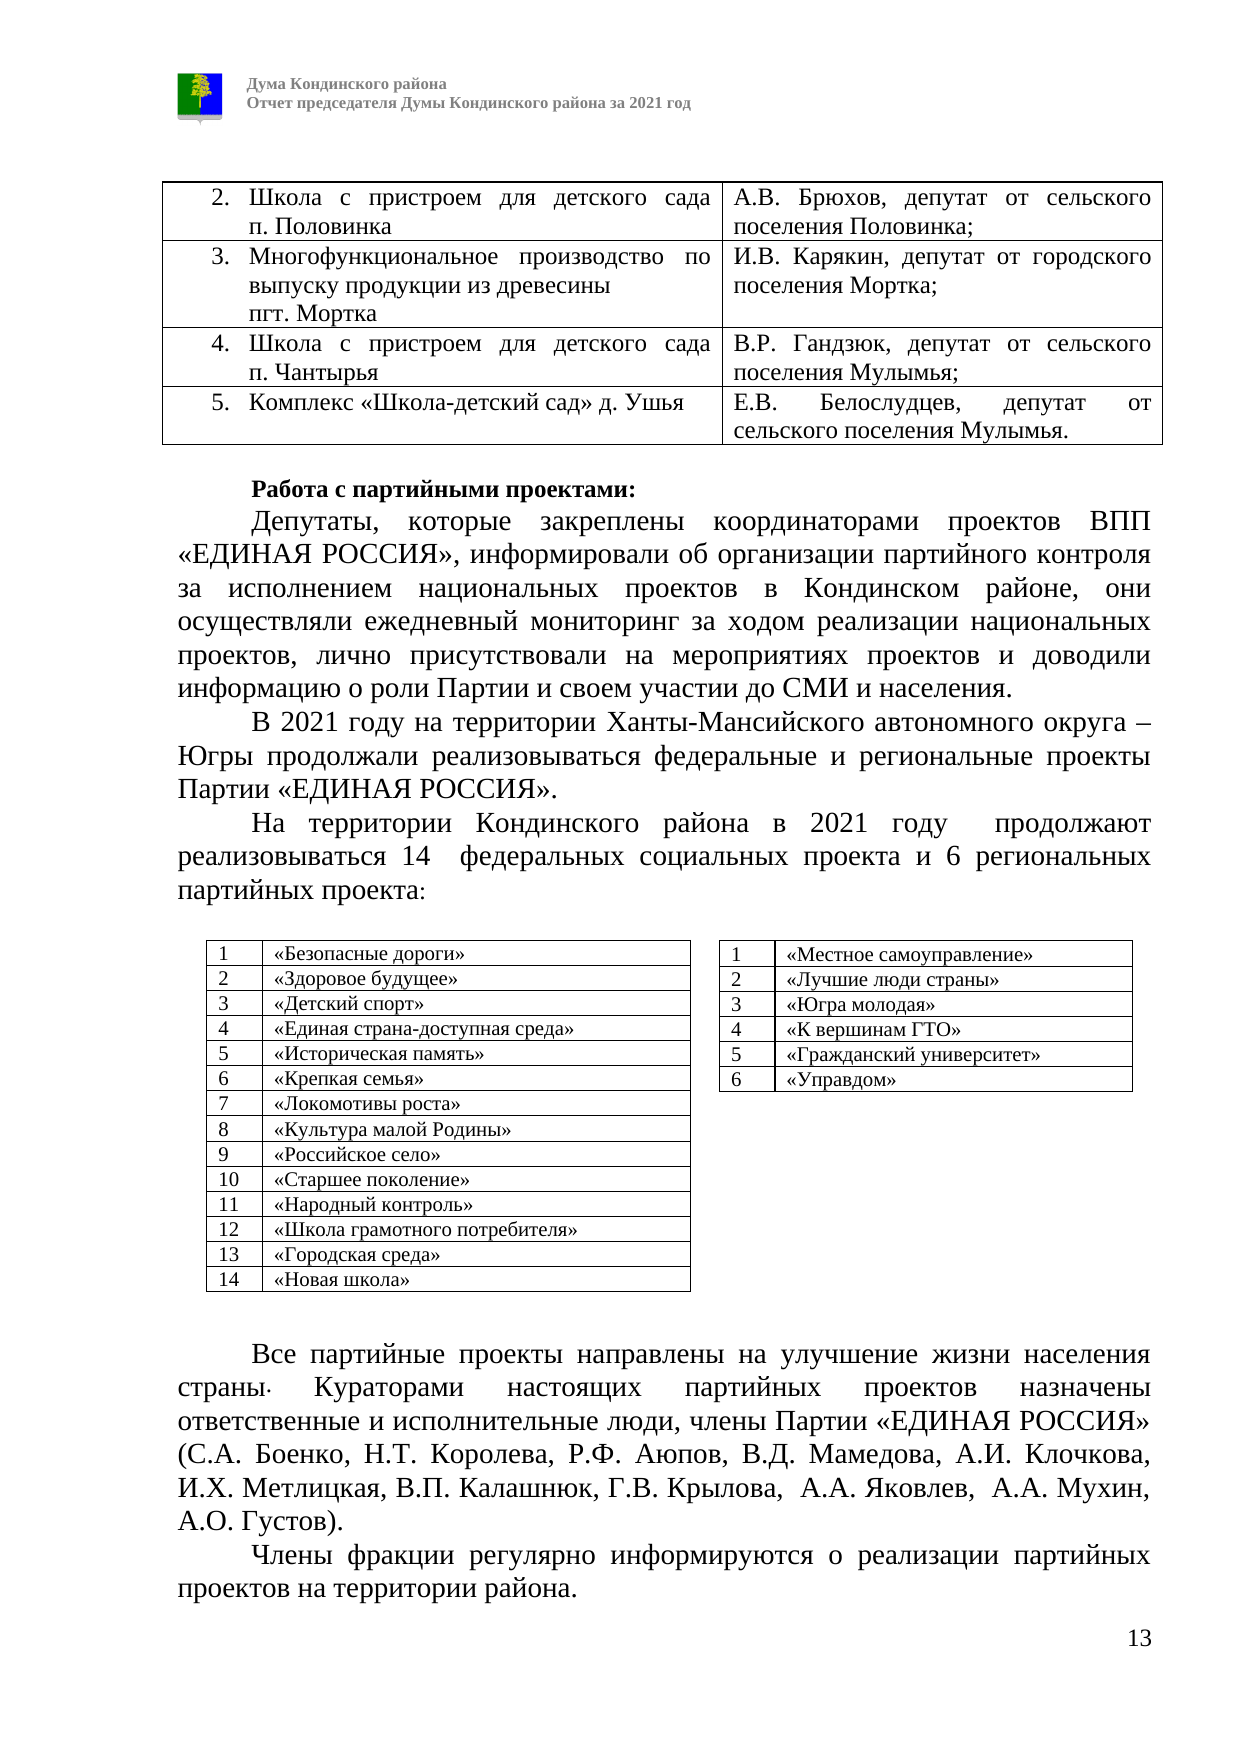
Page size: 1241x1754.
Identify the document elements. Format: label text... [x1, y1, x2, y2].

table_cell В.Р. Гандзюк, депутат от сельского поселения Мулымья; [723, 328, 1162, 386]
table_cell «Управдом» [776, 1067, 1132, 1091]
table_cell 10 [207, 1167, 262, 1191]
text В 2021 году на территории Ханты-Мансийского автономного округа – Югры продолжали реализовываться федеральные и региональные проекты Партии «ЕДИНАЯ РОССИЯ». [177, 704, 1152, 805]
table_cell Школа с пристроем для детского сада п. Половинка [163, 183, 722, 240]
table_cell Многофункциональное производство по выпуску продукции из древесины пгт. Мортка [163, 241, 722, 327]
table_cell 3 [207, 991, 262, 1015]
table_cell «Новая школа» [263, 1267, 690, 1291]
table_cell 9 [207, 1142, 262, 1166]
table_cell А.В. Брюхов, депутат от сельского поселения Половинка; [723, 183, 1162, 240]
table_cell 4 [207, 1016, 262, 1040]
table_cell 11 [207, 1192, 262, 1216]
picture [177, 73, 223, 126]
table_cell 5 [207, 1041, 262, 1065]
text Члены фракции регулярно информируются о реализации партийных проектов на территории района. [177, 1537, 1152, 1604]
table_cell 4 [720, 1017, 774, 1041]
text На территории Кондинского района в 2021 году продолжают реализовываться 14 федеральных социальных проекта и 6 региональных партийных проекта: [177, 805, 1152, 905]
table_cell «Детский спорт» [263, 991, 690, 1015]
table_cell «Российское село» [263, 1142, 690, 1166]
table_cell «К вершинам ГТО» [776, 1017, 1132, 1041]
table_cell «Лучшие люди страны» [776, 967, 1132, 991]
table_cell 6 [207, 1066, 262, 1090]
table_cell «Здоровое будущее» [263, 966, 690, 990]
table_header «Безопасные дороги» [263, 941, 690, 965]
table_cell «Народный контроль» [263, 1192, 690, 1216]
table_cell 14 [207, 1267, 262, 1291]
table_header 1 [207, 941, 262, 965]
table_header «Местное самоуправление» [776, 941, 1132, 966]
table_cell «Югра молодая» [776, 992, 1132, 1016]
table_cell И.В. Карякин, депутат от городского поселения Мортка; [723, 241, 1162, 327]
text Депутаты, которые закреплены координаторами проектов ВПП «ЕДИНАЯ РОССИЯ», информировали об организации партийного контроля за исполнением национальных проектов в Кондинском районе, они осуществляли ежедневный мониторинг за ходом реализации национальных проектов, лично присутствовали на мероприятиях проектов и доводили информацию о роли Партии и своем участии до СМИ и населения. [177, 503, 1152, 704]
table_cell 3 [720, 992, 774, 1016]
table_cell Комплекс «Школа-детский сад» д. Ушья [163, 387, 722, 444]
table_cell «Культура малой Родины» [263, 1116, 690, 1141]
table_cell «Локомотивы роста» [263, 1091, 690, 1115]
table_cell «Единая страна-доступная среда» [263, 1016, 690, 1040]
table_header 1 [720, 941, 774, 966]
table_cell «Старшее поколение» [263, 1167, 690, 1191]
table_cell «Крепкая семья» [263, 1066, 690, 1090]
text Все партийные проекты направлены на улучшение жизни населения страны. Кураторами настоящих партийных проектов назначены ответственные и исполнительные люди, члены Партии «ЕДИНАЯ РОССИЯ» (С.А. Боенко, Н.Т. Королева, Р.Ф. Аюпов, В.Д. Мамедова, А.И. Клочкова, И.Х. Метлицкая, В.П. Калашнюк, Г.В. Крылова, А.А. Яковлев, А.А. Мухин, А.О. Густов). [177, 1336, 1152, 1537]
table_cell «Городская среда» [263, 1242, 690, 1266]
table_cell 5 [720, 1042, 774, 1066]
table_cell «Историческая память» [263, 1041, 690, 1065]
table_cell 2 [207, 966, 262, 990]
table_cell «Школа грамотного потребителя» [263, 1217, 690, 1241]
table_cell 6 [720, 1067, 774, 1091]
table_cell Е.В. Белослудцев, депутат от сельского поселения Мулымья. [723, 387, 1162, 444]
table_cell Школа с пристроем для детского сада п. Чантырья [163, 328, 722, 386]
table_cell 8 [207, 1116, 262, 1141]
table_cell 13 [207, 1242, 262, 1266]
table_cell 7 [207, 1091, 262, 1115]
table_cell «Гражданский университет» [776, 1042, 1132, 1066]
table_cell 12 [207, 1217, 262, 1241]
text Работа с партийными проектами: [177, 474, 1152, 503]
table_cell 2 [720, 967, 774, 991]
